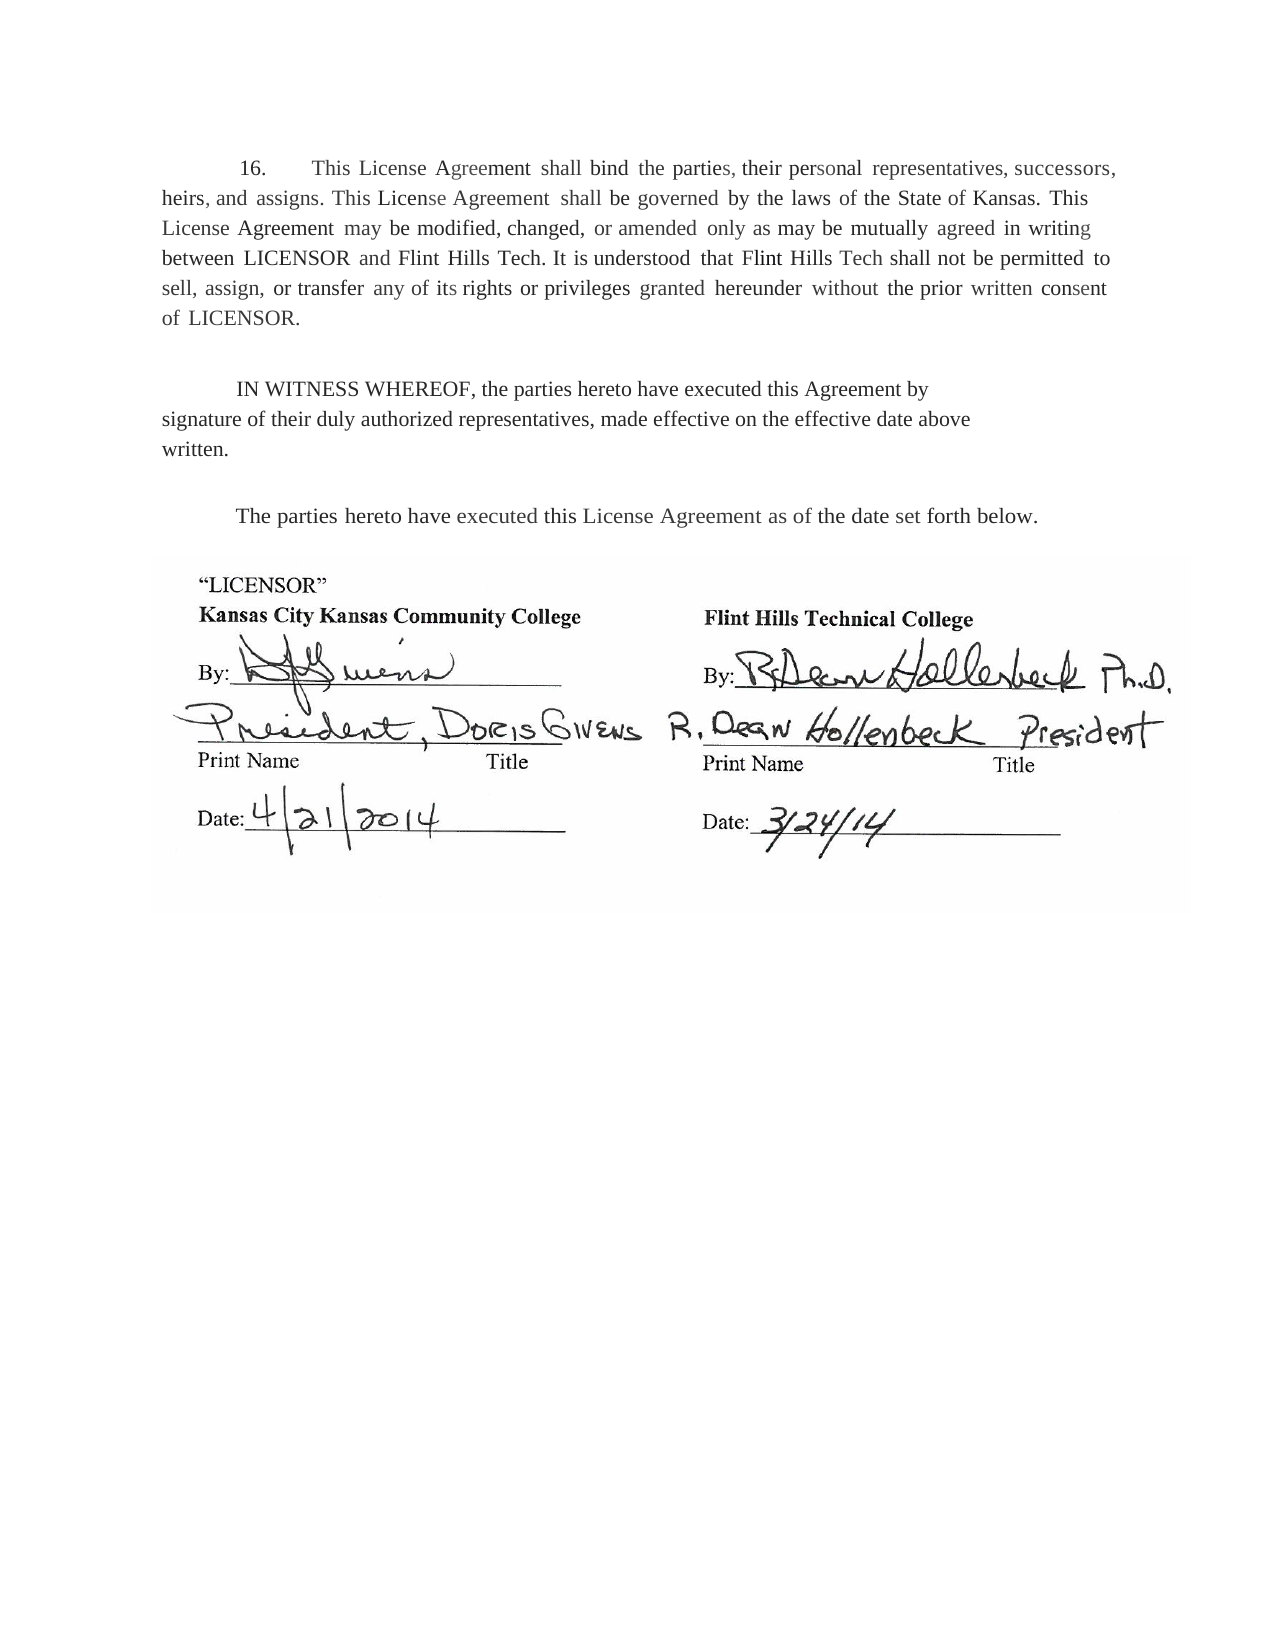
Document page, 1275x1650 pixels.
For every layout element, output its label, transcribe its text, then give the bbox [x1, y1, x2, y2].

picture [150, 554, 1190, 914]
text IN WITNESS WHEREOF, the parties hereto have executed this Agreement by signature of their duly authorized representatives, made effective on the effective date above written. [162, 376, 995, 462]
text The parties hereto have executed this License Agreement as of the date set forth below. [235, 503, 1125, 528]
list This License Agreement shall bind the parties, their personal representatives, successors, heirs, and assigns. This License Agreement shall be governed by the laws of the State of Kansas. This License Agreement may be modified, changed, or amended only as may be mutually agreed in writing between LICENSOR and Flint Hills Tech. It is understood that Flint Hills Tech shall not be permitted to sell, assign, or transfer any of its rights or privileges granted hereunder without the prior written consent of LICENSOR. [162, 155, 1125, 330]
